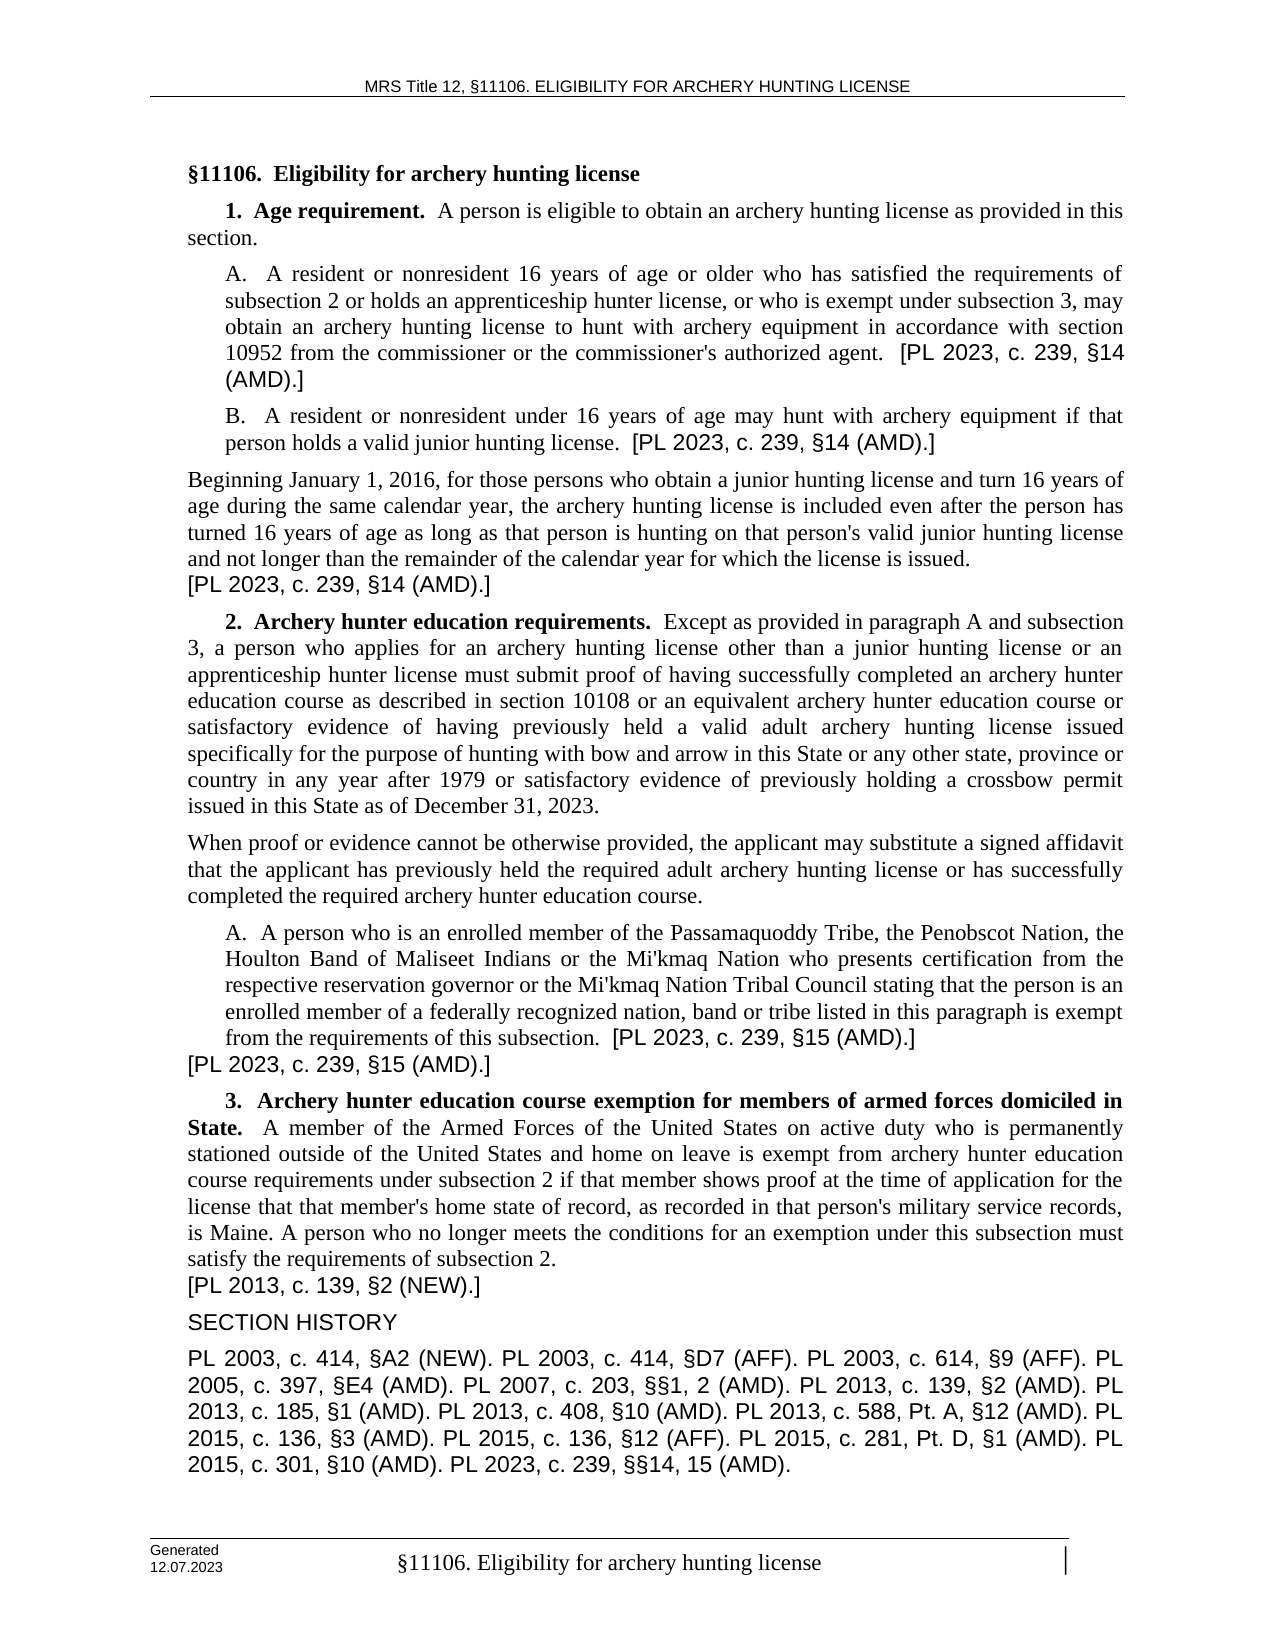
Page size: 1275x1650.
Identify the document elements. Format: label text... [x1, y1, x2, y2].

text [PL 2013, c. 139, §2 (NEW).] [187, 1272, 1125, 1298]
text [PL 2023, c. 239, §15 (AMD).] [187, 1051, 1125, 1077]
text Beginning January 1, 2016, for those persons who obtain a junior hunting license and turn 16 years of age during the same calendar year, the archery hunting license is included even after the person has turned 16 years of age as long as that person is hunting on that person's valid junior hunting license and not longer than the remainder of the calendar year for which the license is issued. [187, 466, 1125, 571]
text B. A resident or nonresident under 16 years of age may hunt with archery equipment if that person holds a valid junior hunting license. [PL 2023, c. 239, §14 (AMD).] [225, 403, 1125, 455]
text SECTION HISTORY [187, 1309, 1125, 1335]
text 1. Age requirement. A person is eligible to obtain an archery hunting license as provided in this section. [187, 197, 1125, 250]
text A. A person who is an enrolled member of the Passamaquoddy Tribe, the Penobscot Nation, the Houlton Band of Maliseet Indians or the Mi'kmaq Nation who presents certification from the respective reservation governor or the Mi'kmaq Nation Tribal Council stating that the person is an enrolled member of a federally recognized nation, band or tribe listed in this paragraph is exempt from the requirements of this subsection. [PL 2023, c. 239, §15 (AMD).] [225, 919, 1125, 1051]
text 3. Archery hunter education course exemption for members of armed forces domiciled in State. A member of the Armed Forces of the United States on active duty who is permanently stationed outside of the United States and home on leave is exempt from archery hunter education course requirements under subsection 2 if that member shows proof at the time of application for the license that that member's home state of record, as recorded in that person's military service records, is Maine. A person who no longer meets the conditions for an exemption under this subsection must satisfy the requirements of subsection 2. [187, 1087, 1125, 1272]
text A. A resident or nonresident 16 years of age or older who has satisfied the requirements of subsection 2 or holds an apprenticeship hunter license, or who is exempt under subsection 3, may obtain an archery hunting license to hunt with archery equipment in accordance with section 10952 from the commissioner or the commissioner's authorized agent. [PL 2023, c. 239, §14 (AMD).] [225, 260, 1125, 392]
text When proof or evidence cannot be otherwise provided, the applicant may substitute a signed affidavit that the applicant has previously held the required adult archery hunting license or has successfully completed the required archery hunter education course. [187, 829, 1125, 908]
text [PL 2023, c. 239, §14 (AMD).] [187, 571, 1125, 598]
text 2. Archery hunter education requirements. Except as provided in paragraph A and subsection 3, a person who applies for an archery hunting license other than a junior hunting license or an apprenticeship hunter license must submit proof of having successfully completed an archery hunter education course as described in section 10108 or an equivalent archery hunter education course or satisfactory evidence of having previously held a valid adult archery hunting license issued specifically for the purpose of hunting with bow and arrow in this State or any other state, province or country in any year after 1979 or satisfactory evidence of previously holding a crossbow permit issued in this State as of December 31, 2023. [187, 608, 1125, 819]
text PL 2003, c. 414, §A2 (NEW). PL 2003, c. 414, §D7 (AFF). PL 2003, c. 614, §9 (AFF). PL 2005, c. 397, §E4 (AMD). PL 2007, c. 203, §§1, 2 (AMD). PL 2013, c. 139, §2 (AMD). PL 2013, c. 185, §1 (AMD). PL 2013, c. 408, §10 (AMD). PL 2013, c. 588, Pt. A, §12 (AMD). PL 2015, c. 136, §3 (AMD). PL 2015, c. 136, §12 (AFF). PL 2015, c. 281, Pt. D, §1 (AMD). PL 2015, c. 301, §10 (AMD). PL 2023, c. 239, §§14, 15 (AMD). [187, 1345, 1125, 1477]
text §11106. Eligibility for archery hunting license [187, 160, 1125, 187]
